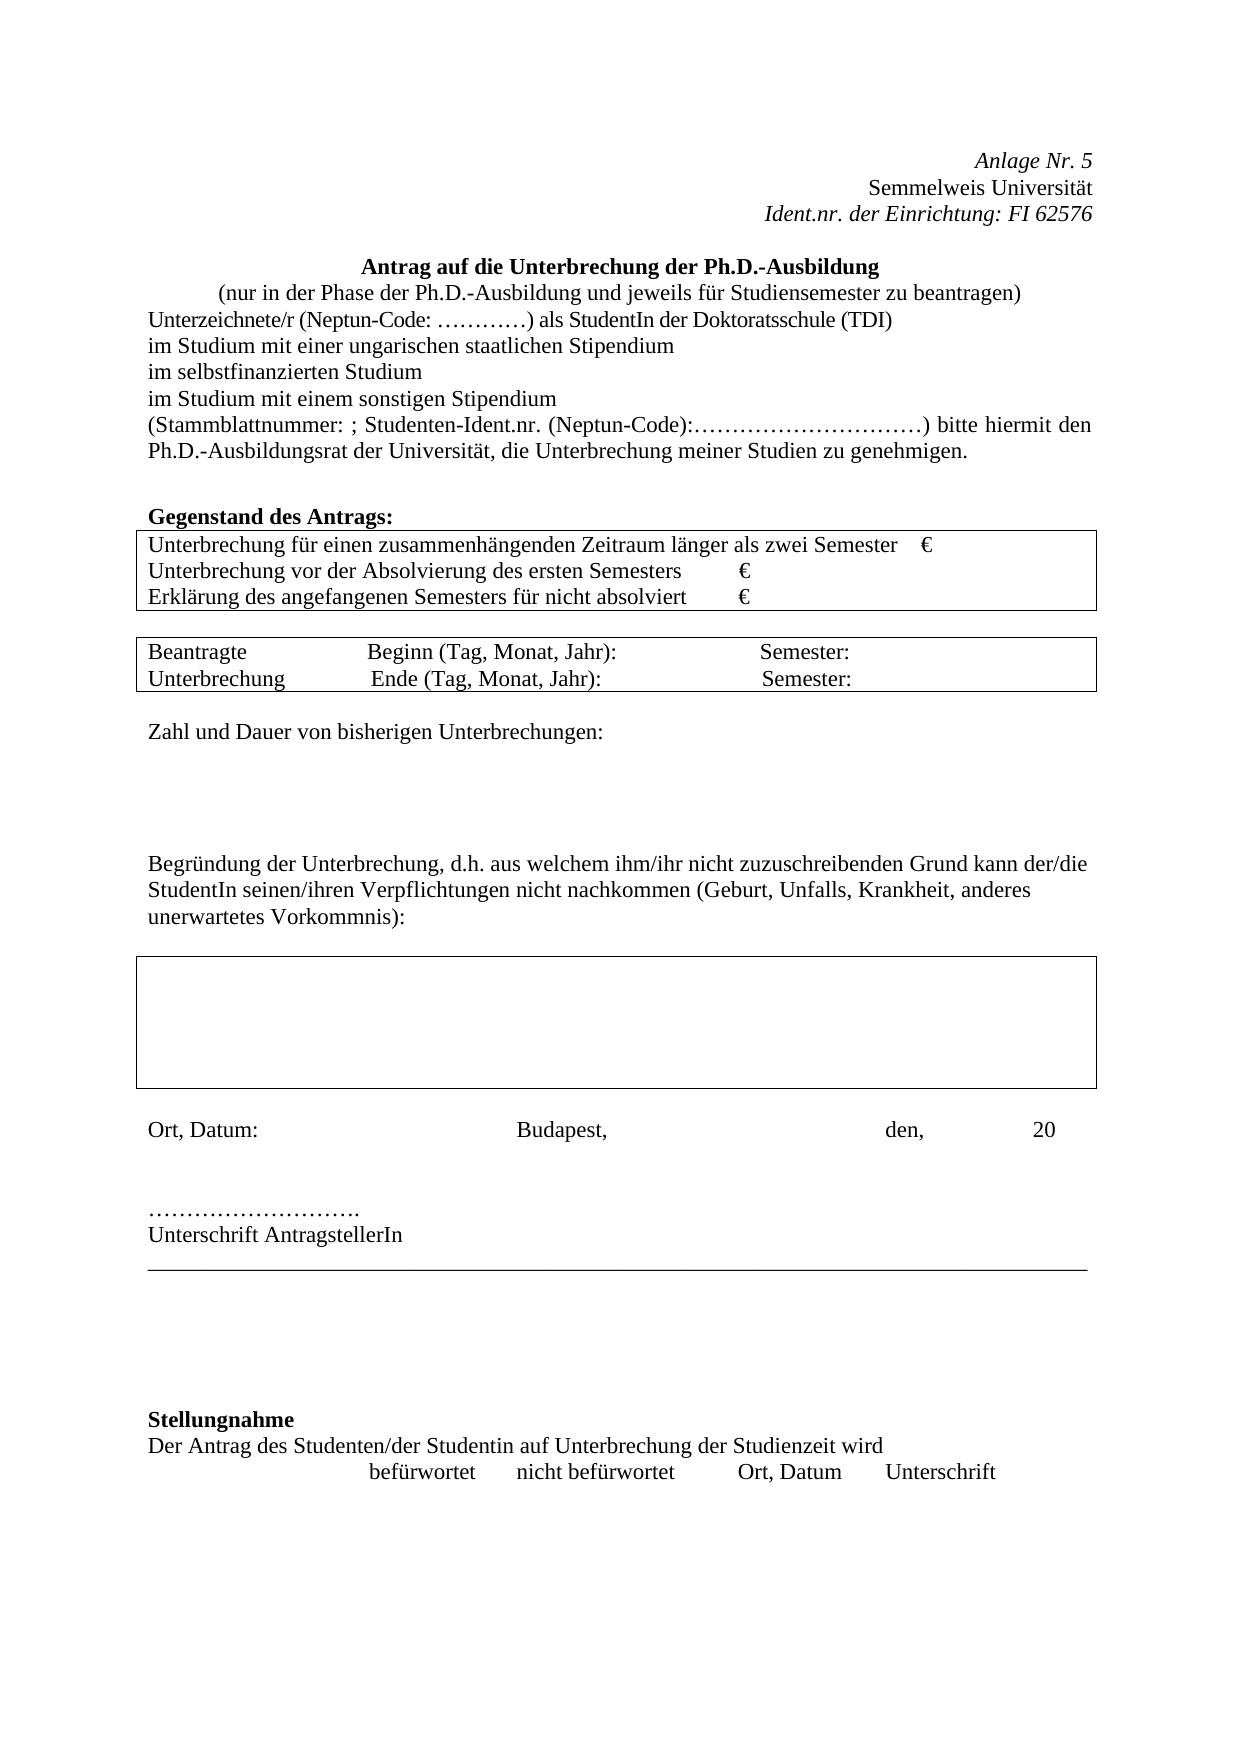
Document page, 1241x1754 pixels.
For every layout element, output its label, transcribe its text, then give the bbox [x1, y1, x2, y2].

text Antrag auf die Unterbrechung der Ph.D.-Ausbildung [148, 253, 1093, 279]
text Unterzeichnete/r (Neptun-Code: …………) als StudentIn der Doktoratsschule (TDI) [148, 306, 1093, 332]
text __________________________________________________________________________________ [148, 1247, 1093, 1274]
text Ort, Datum: Budapest, den, 20 [148, 1116, 1093, 1142]
text befürwortet nicht befürwortet Ort, Datum Unterschrift [295, 1458, 1093, 1485]
text ………………………. [148, 1195, 1093, 1221]
text Begründung der Unterbrechung, d.h. aus welchem ihm/ihr nicht zuzuschreibenden Grund kann der/die StudentIn seinen/ihren Verpflichtungen nicht nachkommen (Geburt, Unfalls, Krankheit, anderes unerwartetes Vorkommnis): [148, 850, 1093, 929]
text (Stammblattnummer: ; Studenten-Ident.nr. (Neptun-Code):…………………………) bitte hiermit den Ph.D.-Ausbildungsrat der Universität, die Unterbrechung meiner Studien zu genehmigen. [148, 411, 1093, 464]
text im Studium mit einem sonstigen Stipendium [148, 385, 1093, 411]
text Stellungnahme [148, 1406, 1093, 1432]
text Ident.nr. der Einrichtung: FI 62576 [148, 200, 1093, 227]
text Anlage Nr. 5 [148, 148, 1093, 174]
text im Studium mit einer ungarischen staatlichen Stipendium [148, 332, 1093, 358]
text Der Antrag des Studenten/der Studentin auf Unterbrechung der Studienzeit wird [148, 1432, 1093, 1458]
text Zahl und Dauer von bisherigen Unterbrechungen: [148, 718, 1093, 745]
table_header Beantragte Beginn (Tag, Monat, Jahr): Semester: Unterbrechung Ende (Tag, Monat, Jahr): Semester: [137, 638, 1096, 691]
text Gegenstand des Antrags: [148, 503, 1093, 530]
table_header [137, 957, 1096, 1088]
text Unterschrift AntragstellerIn [148, 1221, 1093, 1247]
text Semmelweis Universität [148, 174, 1093, 200]
text im selbstfinanzierten Studium [148, 358, 1093, 385]
table_header Unterbrechung für einen zusammenhängenden Zeitraum länger als zwei Semester € Unterbrechung vor der Absolvierung des ersten Semesters € Erklärung des angefangenen Semesters für nicht absolviert € [137, 531, 1096, 610]
text (nur in der Phase der Ph.D.-Ausbildung und jeweils für Studiensemester zu beantragen) [148, 279, 1093, 306]
